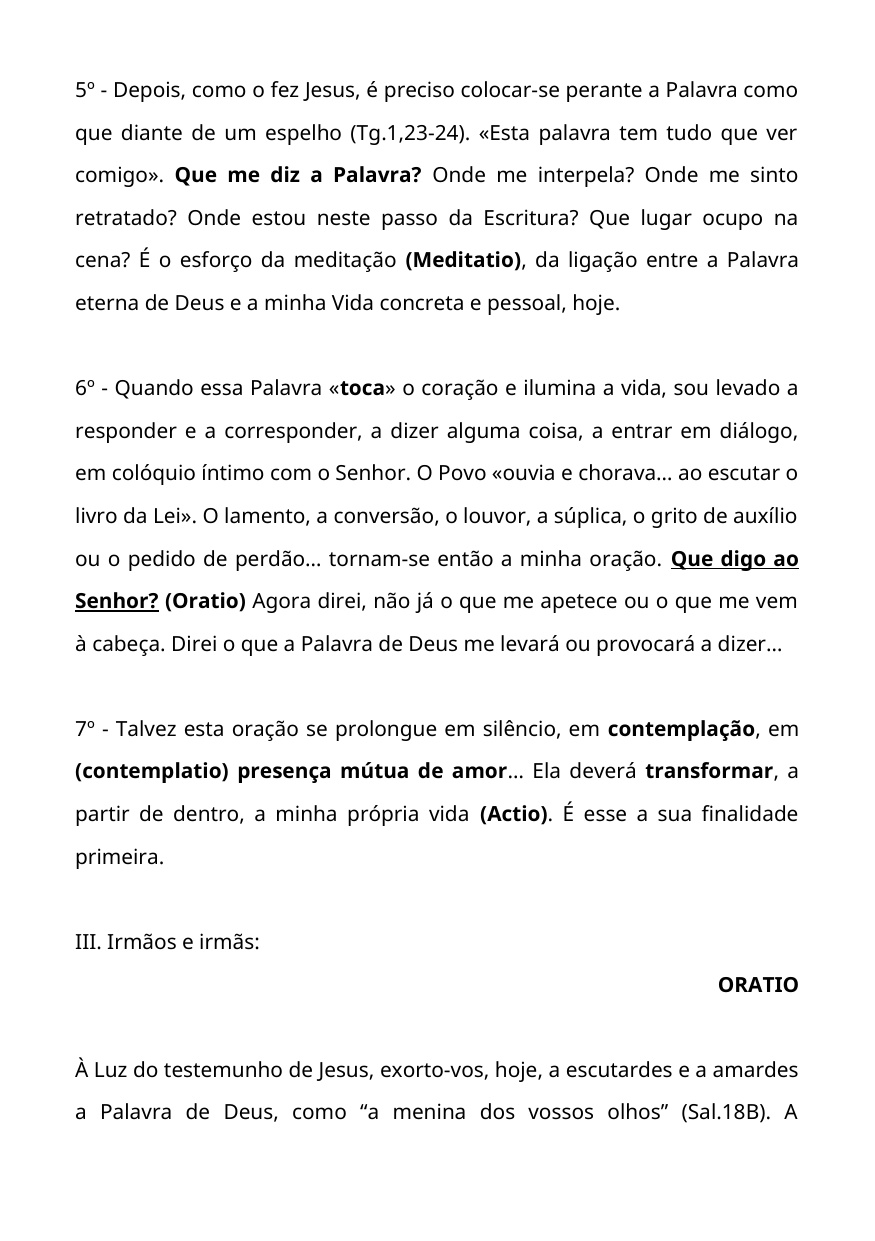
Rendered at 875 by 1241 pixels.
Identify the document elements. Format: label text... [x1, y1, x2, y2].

title 7º - Talvez esta oração se prolongue em silêncio, em contemplação, em (contemplatio) presença mútua de amor… Ela deverá transformar, a partir de dentro, a minha própria vida (Actio). É esse a sua finalidade primeira. [75, 714, 799, 870]
title ORATIO [75, 970, 799, 998]
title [75, 1055, 799, 1126]
title III. Irmãos e irmãs: [75, 927, 799, 956]
title 6º - Quando essa Palavra «toca» o coração e ilumina a vida, sou levado a responder e a corresponder, a dizer alguma coisa, a entrar em diálogo, em colóquio íntimo com o Senhor. O Povo «ouvia e chorava… ao escutar o livro da Lei». O lamento, a conversão, o louvor, a súplica, o grito de auxílio ou o pedido de perdão… tornam-se então a minha oração. Que digo ao Senhor? (Oratio) Agora direi, não já o que me apetece ou o que me vem à cabeça. Direi o que a Palavra de Deus me levará ou provocará a dizer… [75, 373, 799, 657]
title 5º - Depois, como o fez Jesus, é preciso colocar-se perante a Palavra como que diante de um espelho (Tg.1,23-24). «Esta palavra tem tudo que ver comigo». Que me diz a Palavra? Onde me interpela? Onde me sinto retratado? Onde estou neste passo da Escritura? Que lugar ocupo na cena? É o esforço da meditação (Meditatio), da ligação entre a Palavra eterna de Deus e a minha Vida concreta e pessoal, hoje. [75, 75, 799, 316]
